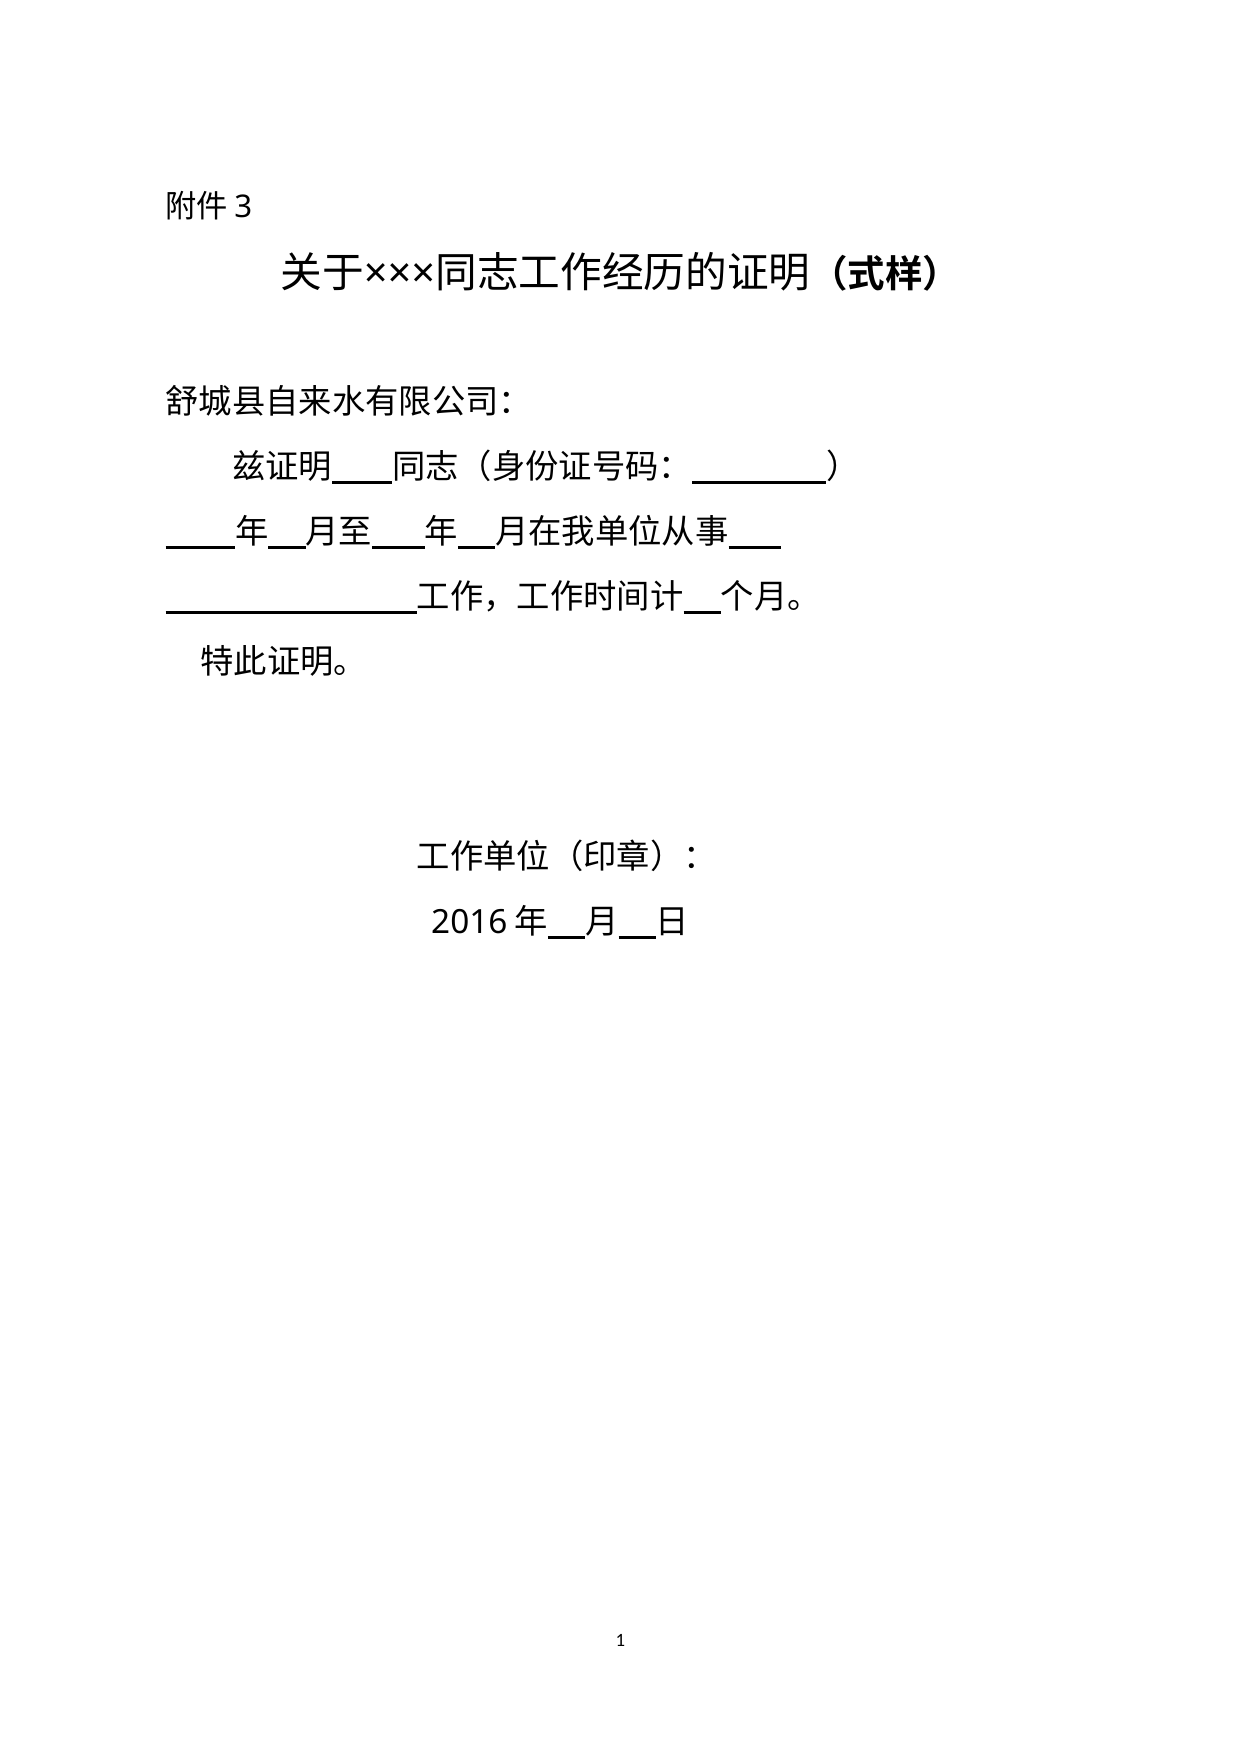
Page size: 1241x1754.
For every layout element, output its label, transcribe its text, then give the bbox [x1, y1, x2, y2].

text 2016年 月 日 [165, 887, 1075, 952]
text 附件3 [165, 172, 1075, 237]
text 年 月至 年 月在我单位从事 [165, 497, 1075, 562]
text 工作单位（印章）： [165, 822, 1075, 887]
text 工作，工作时间计 个月。 [165, 562, 1075, 627]
text 特此证明。 [165, 627, 1075, 692]
text 关于×××同志工作经历的证明（式样） [165, 237, 1075, 302]
text 舒城县自来水有限公司： [165, 367, 1075, 432]
text 兹证明 同志（身份证号码： ） [165, 432, 1075, 497]
